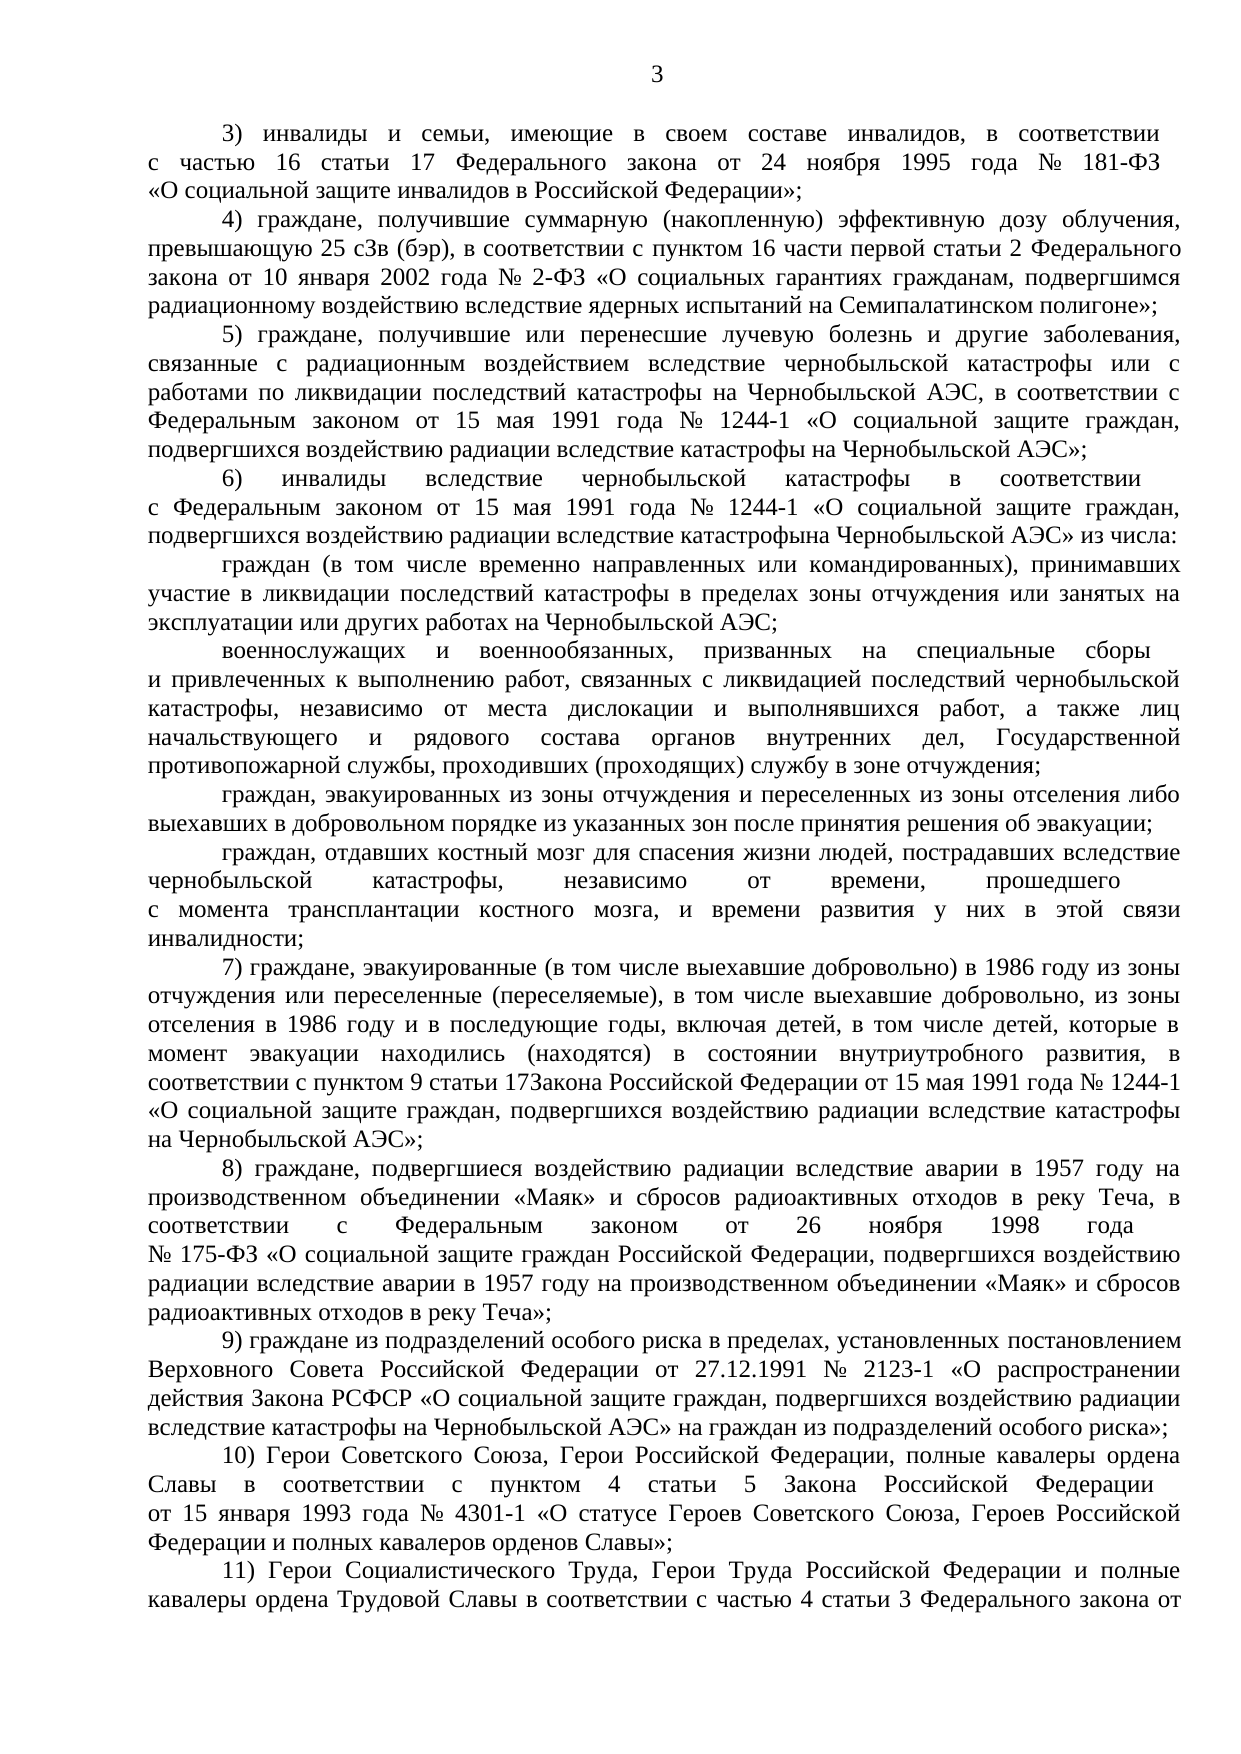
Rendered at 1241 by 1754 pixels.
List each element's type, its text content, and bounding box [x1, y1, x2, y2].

text 8) граждане, подвергшиеся воздействию радиации вследствие аварии в 1957 году на производственном объединении «Маяк» и сбросов радиоактивных отходов в реку Теча, в соответствии с Федеральным законом от 26 ноября 1998 года № 175-ФЗ «О социальной защите граждан Российской Федерации, подвергшихся воздействию радиации вследствие аварии в 1957 году на производственном объединении «Маяк» и сбросов радиоактивных отходов в реку Теча»; [148, 1153, 1181, 1326]
text 6) инвалиды вследствие чернобыльской катастрофы в соответствии с Федеральным законом от 15 мая 1991 года № 1244-1 «О социальной защите граждан, подвергшихся воздействию радиации вследствие катастрофына Чернобыльской АЭС» из числа: [148, 463, 1181, 549]
text военнослужащих и военнообязанных, призванных на специальные сборы и привлеченных к выполнению работ, связанных с ликвидацией последствий чернобыльской катастрофы, независимо от места дислокации и выполнявшихся работ, а также лиц начальствующего и рядового состава органов внутренних дел, Государственной противопожарной службы, проходивших (проходящих) службу в зоне отчуждения; [148, 636, 1181, 779]
text граждан (в том числе временно направленных или командированных), принимавших участие в ликвидации последствий катастрофы в пределах зоны отчуждения или занятых на эксплуатации или других работах на Чернобыльской АЭС; [148, 549, 1181, 636]
text граждан, отдавших костный мозг для спасения жизни людей, пострадавших вследствие чернобыльской катастрофы, независимо от времени, прошедшего с момента трансплантации костного мозга, и времени развития у них в этой связи инвалидности; [148, 837, 1181, 952]
text 9) граждане из подразделений особого риска в пределах, установленных постановлением Верховного Совета Российской Федерации от 27.12.1991 № 2123-1 «О распространении действия Закона РСФСР «О социальной защите граждан, подвергшихся воздействию радиации вследствие катастрофы на Чернобыльской АЭС» на граждан из подразделений особого риска»; [148, 1326, 1181, 1441]
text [148, 1556, 1181, 1613]
text 5) граждане, получившие или перенесшие лучевую болезнь и другие заболевания, связанные с радиационным воздействием вследствие чернобыльской катастрофы или с работами по ликвидации последствий катастрофы на Чернобыльской АЭС, в соответствии с Федеральным законом от 15 мая 1991 года № 1244-1 «О социальной защите граждан, подвергшихся воздействию радиации вследствие катастрофы на Чернобыльской АЭС»; [148, 319, 1181, 463]
text 10) Герои Советского Союза, Герои Российской Федерации, полные кавалеры ордена Славы в соответствии с пунктом 4 статьи 5 Закона Российской Федерации от 15 января 1993 года № 4301-1 «О статусе Героев Советского Союза, Героев Российской Федерации и полных кавалеров орденов Славы»; [148, 1441, 1181, 1556]
text 7) граждане, эвакуированные (в том числе выехавшие добровольно) в 1986 году из зоны отчуждения или переселенные (переселяемые), в том числе выехавшие добровольно, из зоны отселения в 1986 году и в последующие годы, включая детей, в том числе детей, которые в момент эвакуации находились (находятся) в состоянии внутриутробного развития, в соответствии с пунктом 9 статьи 17Закона Российской Федерации от 15 мая 1991 года № 1244-1 «О социальной защите граждан, подвергшихся воздействию радиации вследствие катастрофы на Чернобыльской АЭС»; [148, 952, 1181, 1153]
text 3) инвалиды и семьи, имеющие в своем составе инвалидов, в соответствии с частью 16 статьи 17 Федерального закона от 24 ноября 1995 года № 181-ФЗ «О социальной защите инвалидов в Российской Федерации»; [148, 118, 1181, 204]
text граждан, эвакуированных из зоны отчуждения и переселенных из зоны отселения либо выехавших в добровольном порядке из указанных зон после принятия решения об эвакуации; [148, 779, 1181, 837]
text 4) граждане, получившие суммарную (накопленную) эффективную дозу облучения, превышающую 25 сЗв (бэр), в соответствии с пунктом 16 части первой статьи 2 Федерального закона от 10 января 2002 года № 2-ФЗ «О социальных гарантиях гражданам, подвергшимся радиационному воздействию вследствие ядерных испытаний на Семипалатинском полигоне»; [148, 204, 1181, 319]
